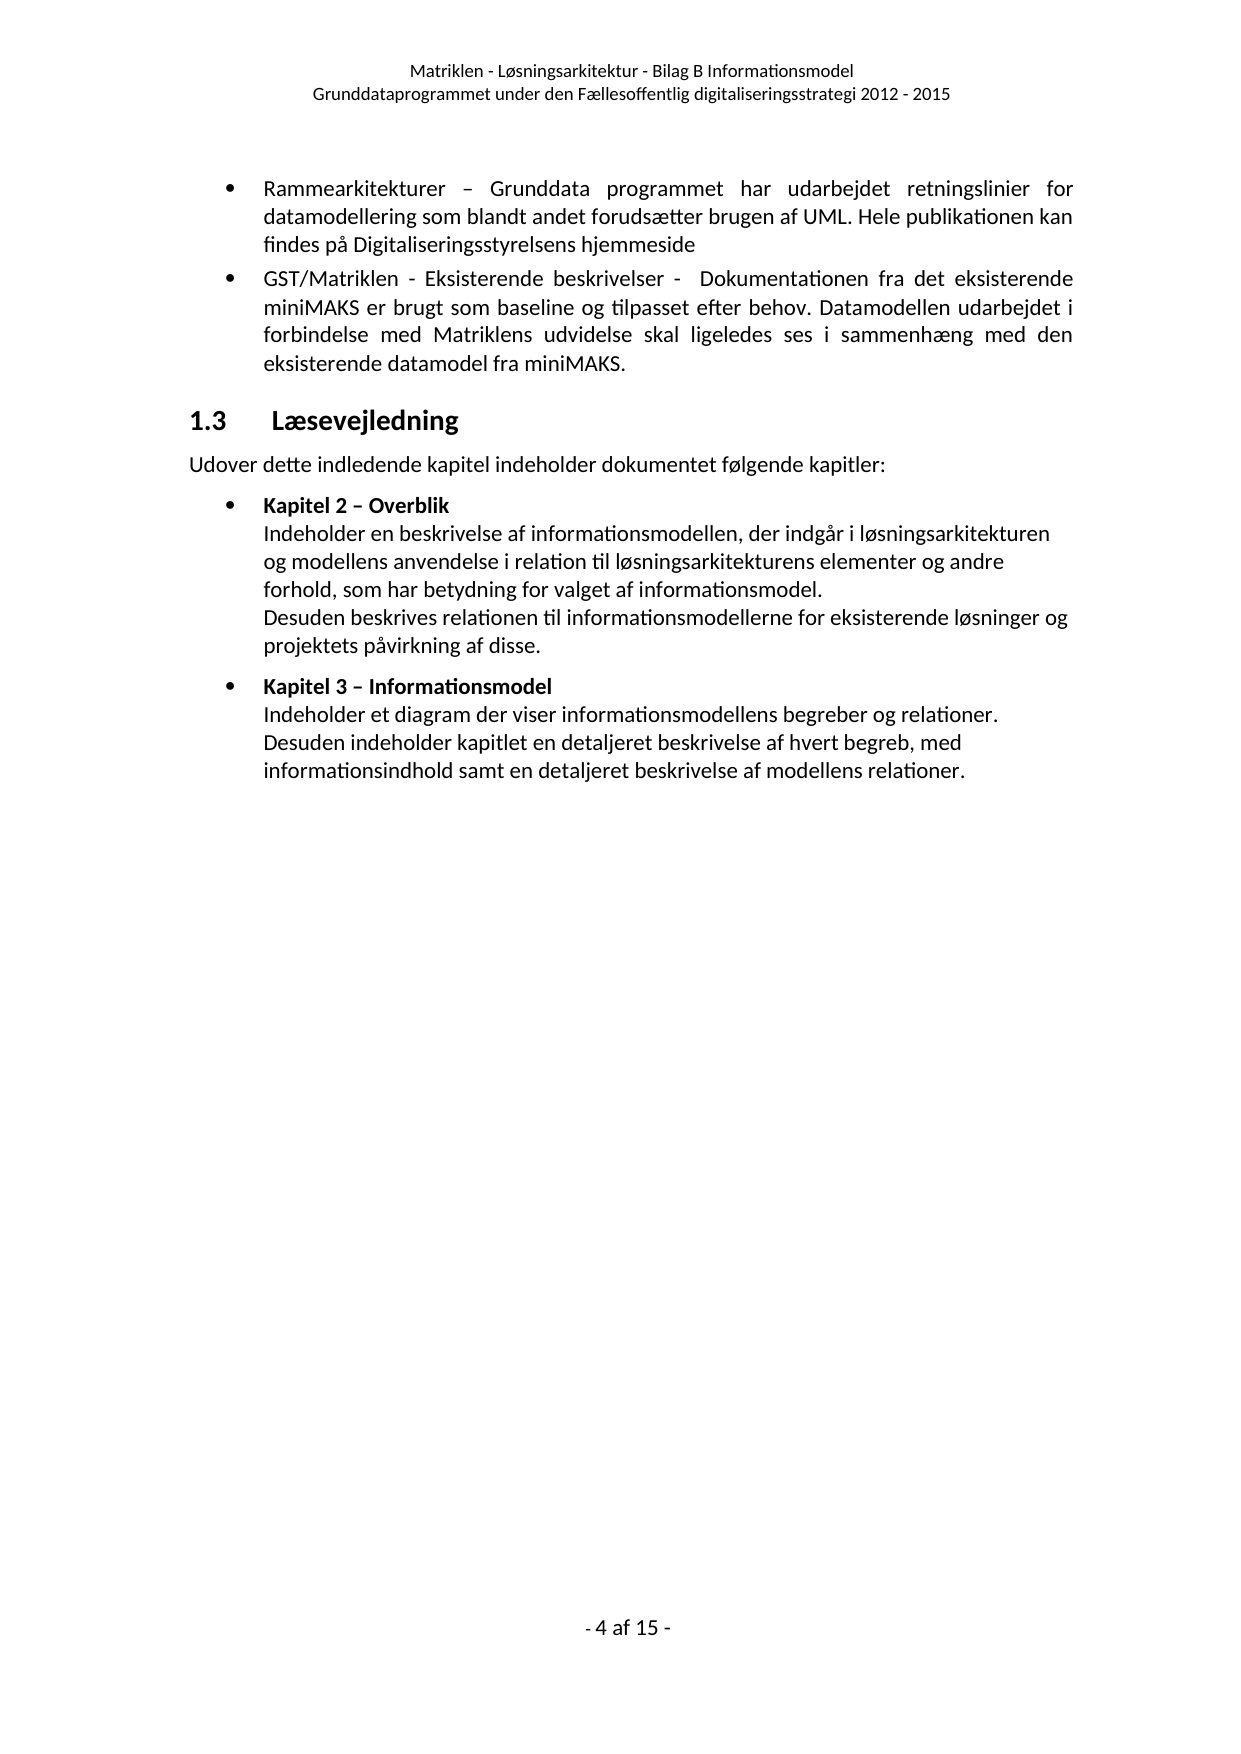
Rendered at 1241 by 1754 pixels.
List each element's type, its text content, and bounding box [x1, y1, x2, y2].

list Kapitel 3 – Informationsmodel Indeholder et diagram der viser informationsmodellens begreber og relationer. Desuden indeholder kapitlet en detaljeret beskrivelse af hvert begreb, med informationsindhold samt en detaljeret beskrivelse af modellens relationer. [226, 672, 1075, 784]
subtitle Læsevejledning [189, 402, 1075, 437]
list Rammearkitekturer – Grunddata programmet har udarbejdet retningslinier for datamodellering som blandt andet forudsætter brugen af UML. Hele publikationen kan findes på Digitaliseringsstyrelsens hjemmeside [226, 174, 1075, 258]
list Kapitel 2 – Overblik Indeholder en beskrivelse af informationsmodellen, der indgår i løsningsarkitekturen og modellens anvendelse i relation til løsningsarkitekturens elementer og andre forhold, som har betydning for valget af informationsmodel. Desuden beskrives relationen til informationsmodellerne for eksisterende løsninger og projektets påvirkning af disse. [226, 491, 1075, 659]
list GST/Matriklen - Eksisterende beskrivelser - Dokumentationen fra det eksisterende miniMAKS er brugt som baseline og tilpasset efter behov. Datamodellen udarbejdet i forbindelse med Matriklens udvidelse skal ligeledes ses i sammenhæng med den eksisterende datamodel fra miniMAKS. [226, 264, 1075, 377]
text Udover dette indledende kapitel indeholder dokumentet følgende kapitler: [189, 451, 1075, 479]
